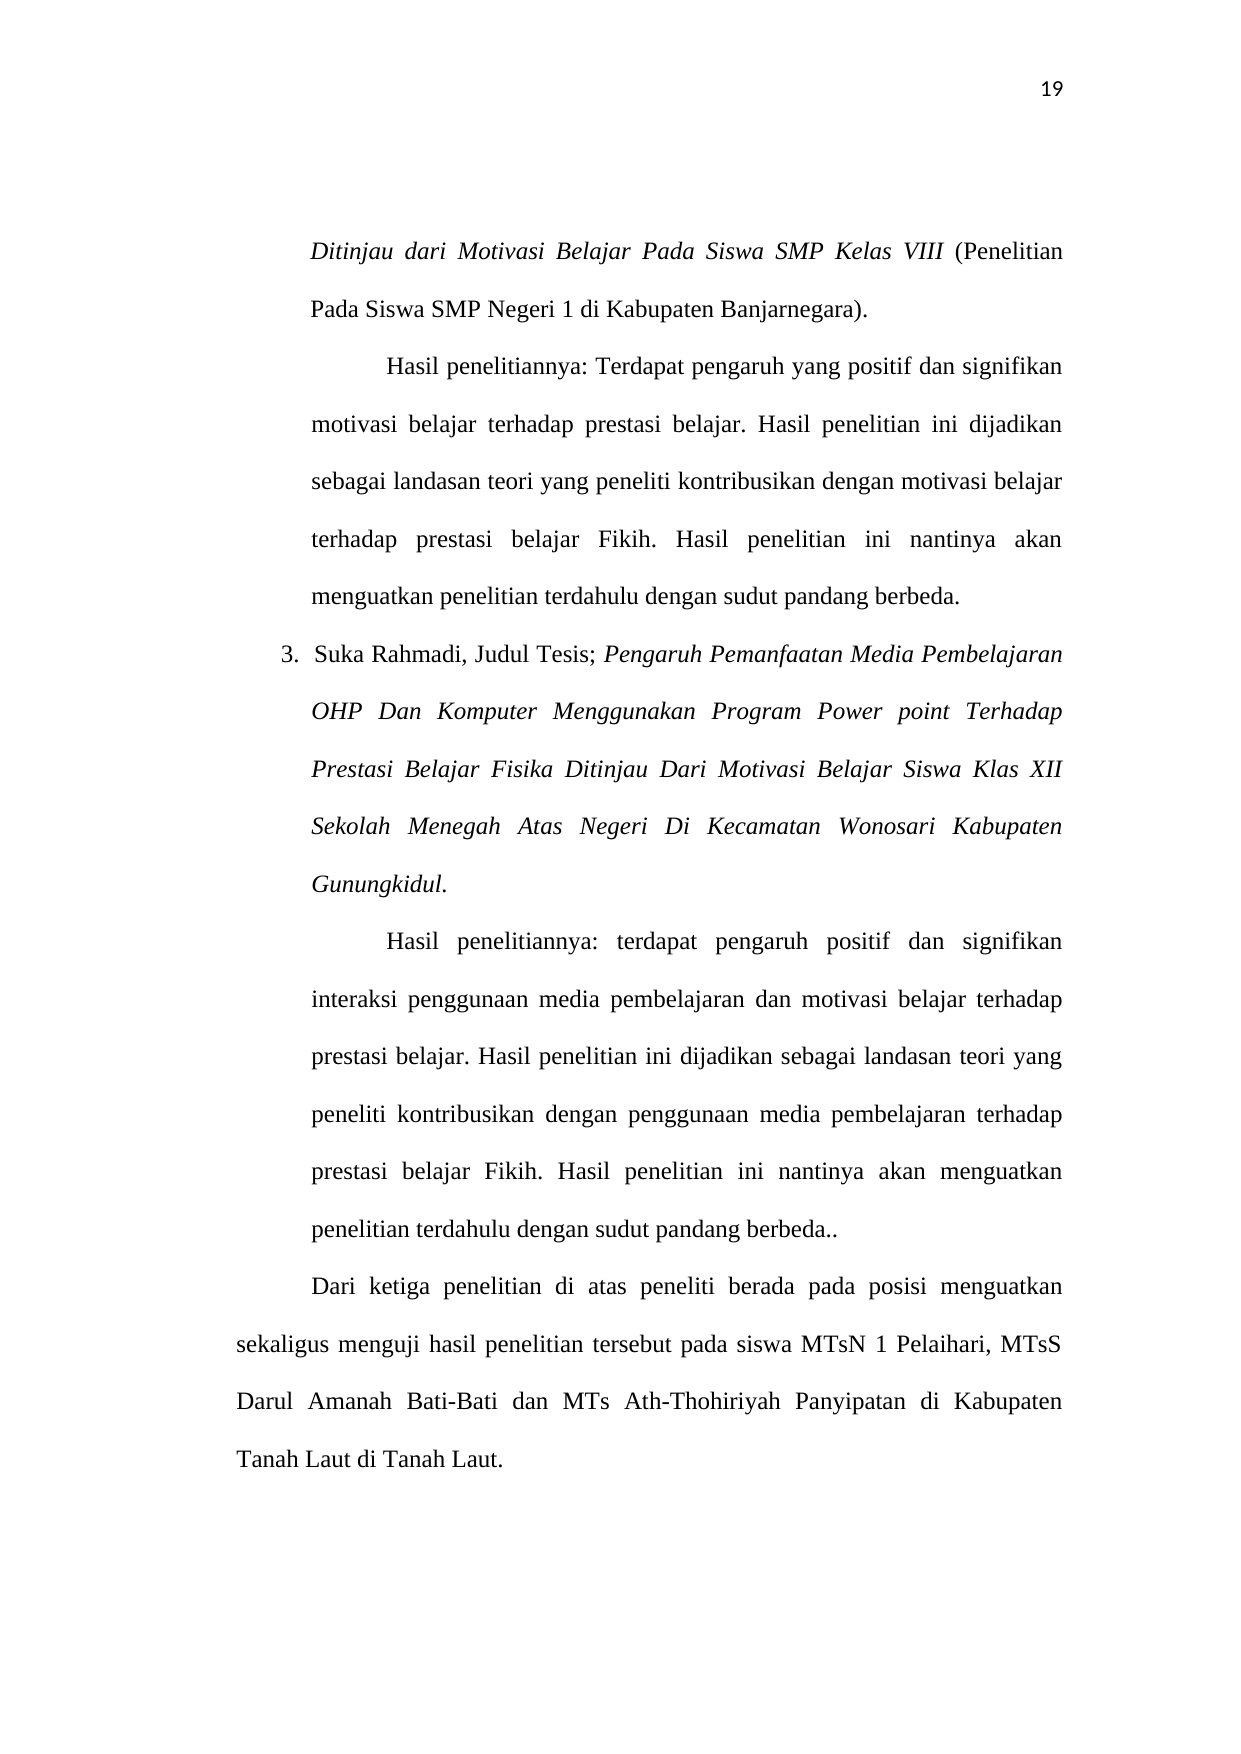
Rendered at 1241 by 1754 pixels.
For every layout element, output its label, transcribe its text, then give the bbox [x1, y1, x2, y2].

text Dari ketiga penelitian di atas peneliti berada pada posisi menguatkan sekaligus menguji hasil penelitian tersebut pada siswa MTsN 1 Pelaihari, MTsS Darul Amanah Bati-Bati dan MTs Ath-Thohiriyah Panyipatan di Kabupaten Tanah Laut di Tanah Laut. [236, 1271, 1063, 1472]
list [281, 236, 1063, 322]
list Hasil penelitiannya: Terdapat pengaruh yang positif dan signifikan motivasi belajar terhadap prestasi belajar. Hasil penelitian ini dijadikan sebagai landasan teori yang peneliti kontribusikan dengan motivasi belajar terhadap prestasi belajar Fikih. Hasil penelitian ini nantinya akan menguatkan penelitian terdahulu dengan sudut pandang berbeda. [311, 351, 1063, 610]
text Hasil penelitiannya: terdapat pengaruh positif dan signifikan interaksi penggunaan media pembelajaran dan motivasi belajar terhadap prestasi belajar. Hasil penelitian ini dijadikan sebagai landasan teori yang peneliti kontribusikan dengan penggunaan media pembelajaran terhadap prestasi belajar Fikih. Hasil penelitian ini nantinya akan menguatkan penelitian terdahulu dengan sudut pandang berbeda.. [311, 926, 1063, 1242]
text 3. Suka Rahmadi, Judul Tesis; Pengaruh Pemanfaatan Media Pembelajaran OHP Dan Komputer Menggunakan Program Power point Terhadap Prestasi Belajar Fisika Ditinjau Dari Motivasi Belajar Siswa Klas XII Sekolah Menegah Atas Negeri Di Kecamatan Wonosari Kabupaten Gunungkidul. [281, 639, 1063, 897]
